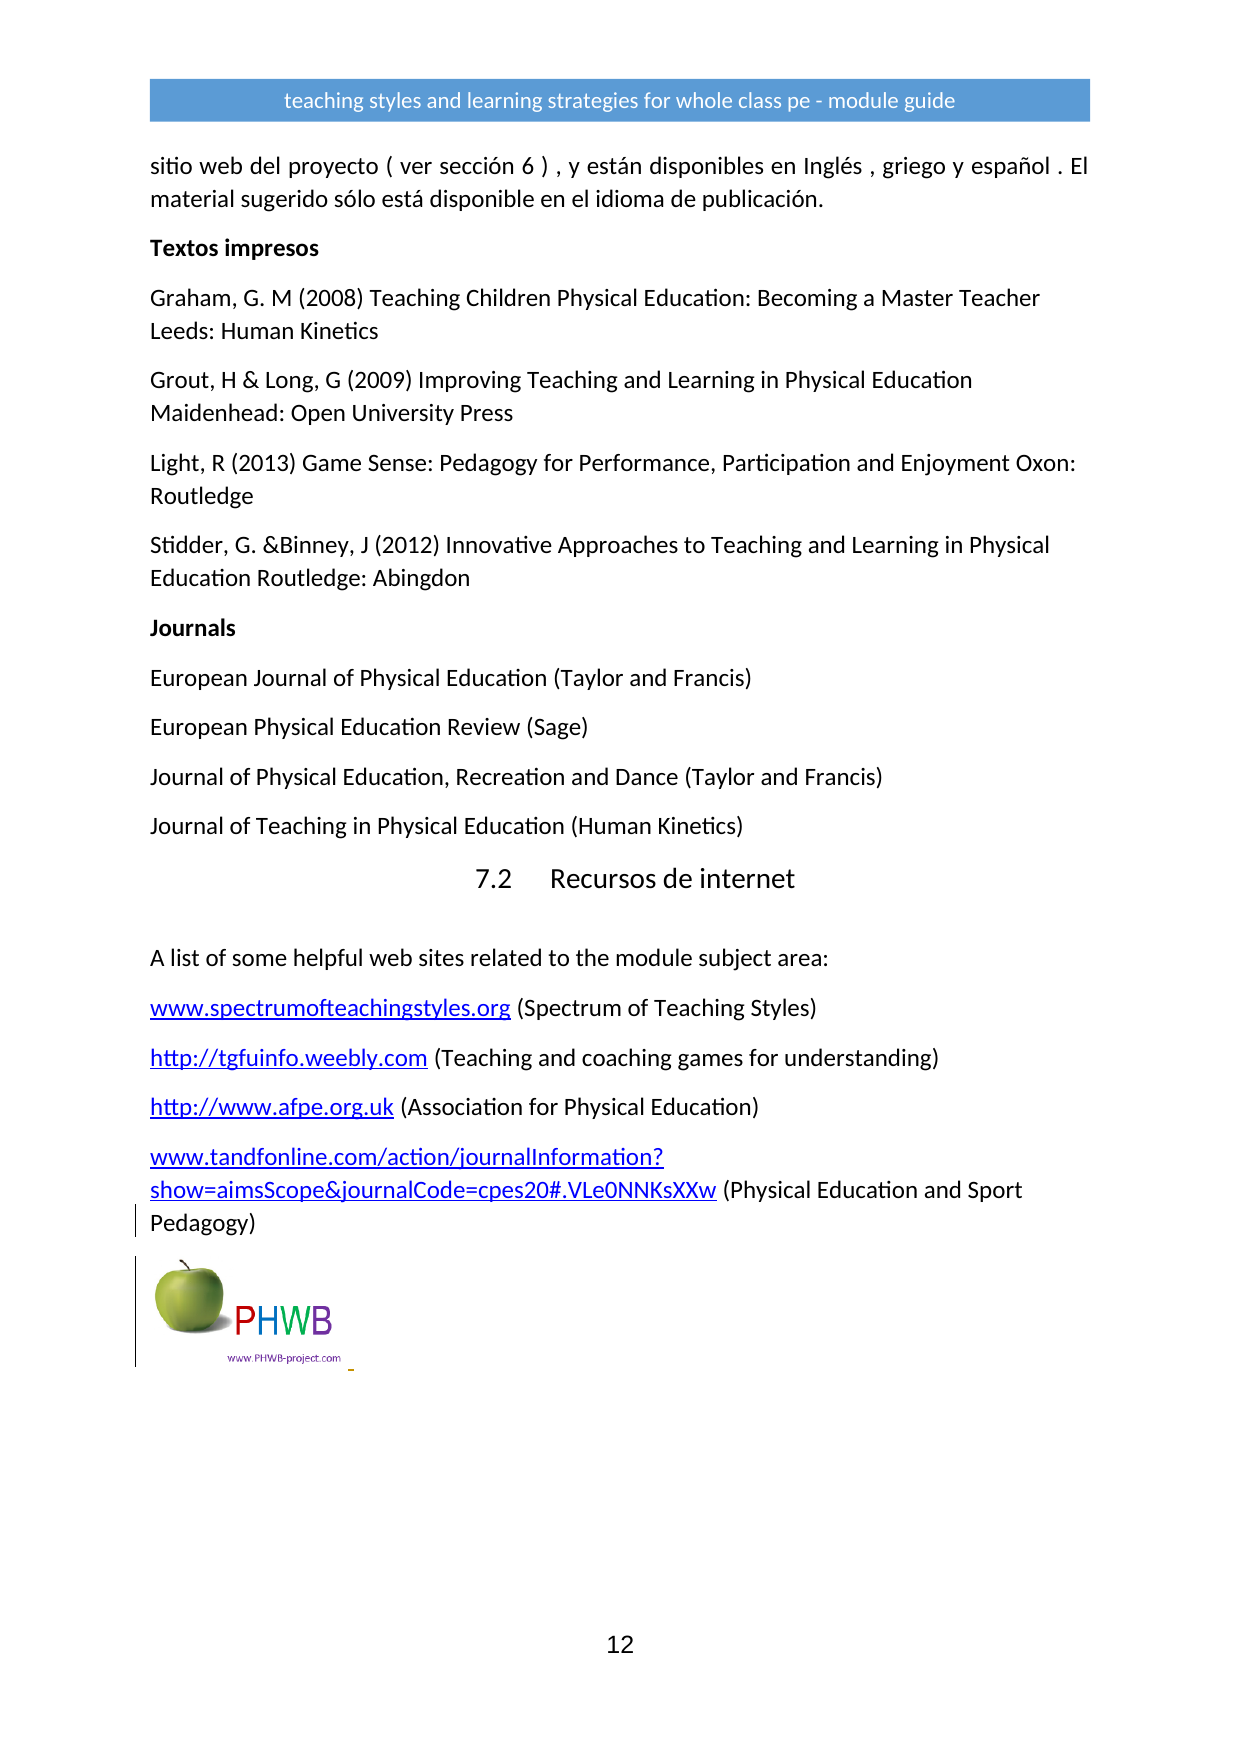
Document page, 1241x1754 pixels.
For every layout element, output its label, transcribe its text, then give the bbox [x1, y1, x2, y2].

text European Physical Education Review (Sage) [150, 711, 1090, 742]
text European Journal of Physical Education (Taylor and Francis) [150, 662, 1090, 692]
text www.spectrumofteachingstyles.org (Spectrum of Teaching Styles) [150, 992, 1090, 1023]
text Textos impresos [150, 232, 1090, 263]
text Grout, H & Long, G (2009) Improving Teaching and Learning in Physical Education Maidenhead: Open University Press [150, 364, 1090, 428]
text http://www.afpe.org.uk (Association for Physical Education) [150, 1091, 1090, 1122]
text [150, 150, 1090, 213]
text Stidder, G. &Binney, J (2012) Innovative Approaches to Teaching and Learning in Physical Education Routledge: Abingdon [150, 529, 1090, 593]
picture [150, 1256, 348, 1368]
text Journal of Physical Education, Recreation and Dance (Taylor and Francis) [150, 761, 1090, 791]
text http://tgfuinfo.weebly.com (Teaching and coaching games for understanding) [150, 1042, 1090, 1072]
text www.tandfonline.com/action/journalInformation?show=aimsScope&journalCode=cpes20#.VLe0NNKsXXw (Physical Education and Sport Pedagogy) [150, 1141, 1090, 1237]
text A list of some helpful web sites related to the module subject area: [150, 942, 1090, 973]
text Light, R (2013) Game Sense: Pedagogy for Performance, Participation and Enjoyment Oxon: Routledge [150, 447, 1090, 511]
subtitle Recursos de internet [475, 860, 1090, 896]
text Journals [150, 612, 1090, 643]
text Journal of Teaching in Physical Education (Human Kinetics) [150, 810, 1090, 841]
text Graham, G. M (2008) Teaching Children Physical Education: Becoming a Master Teacher Leeds: Human Kinetics [150, 282, 1090, 346]
